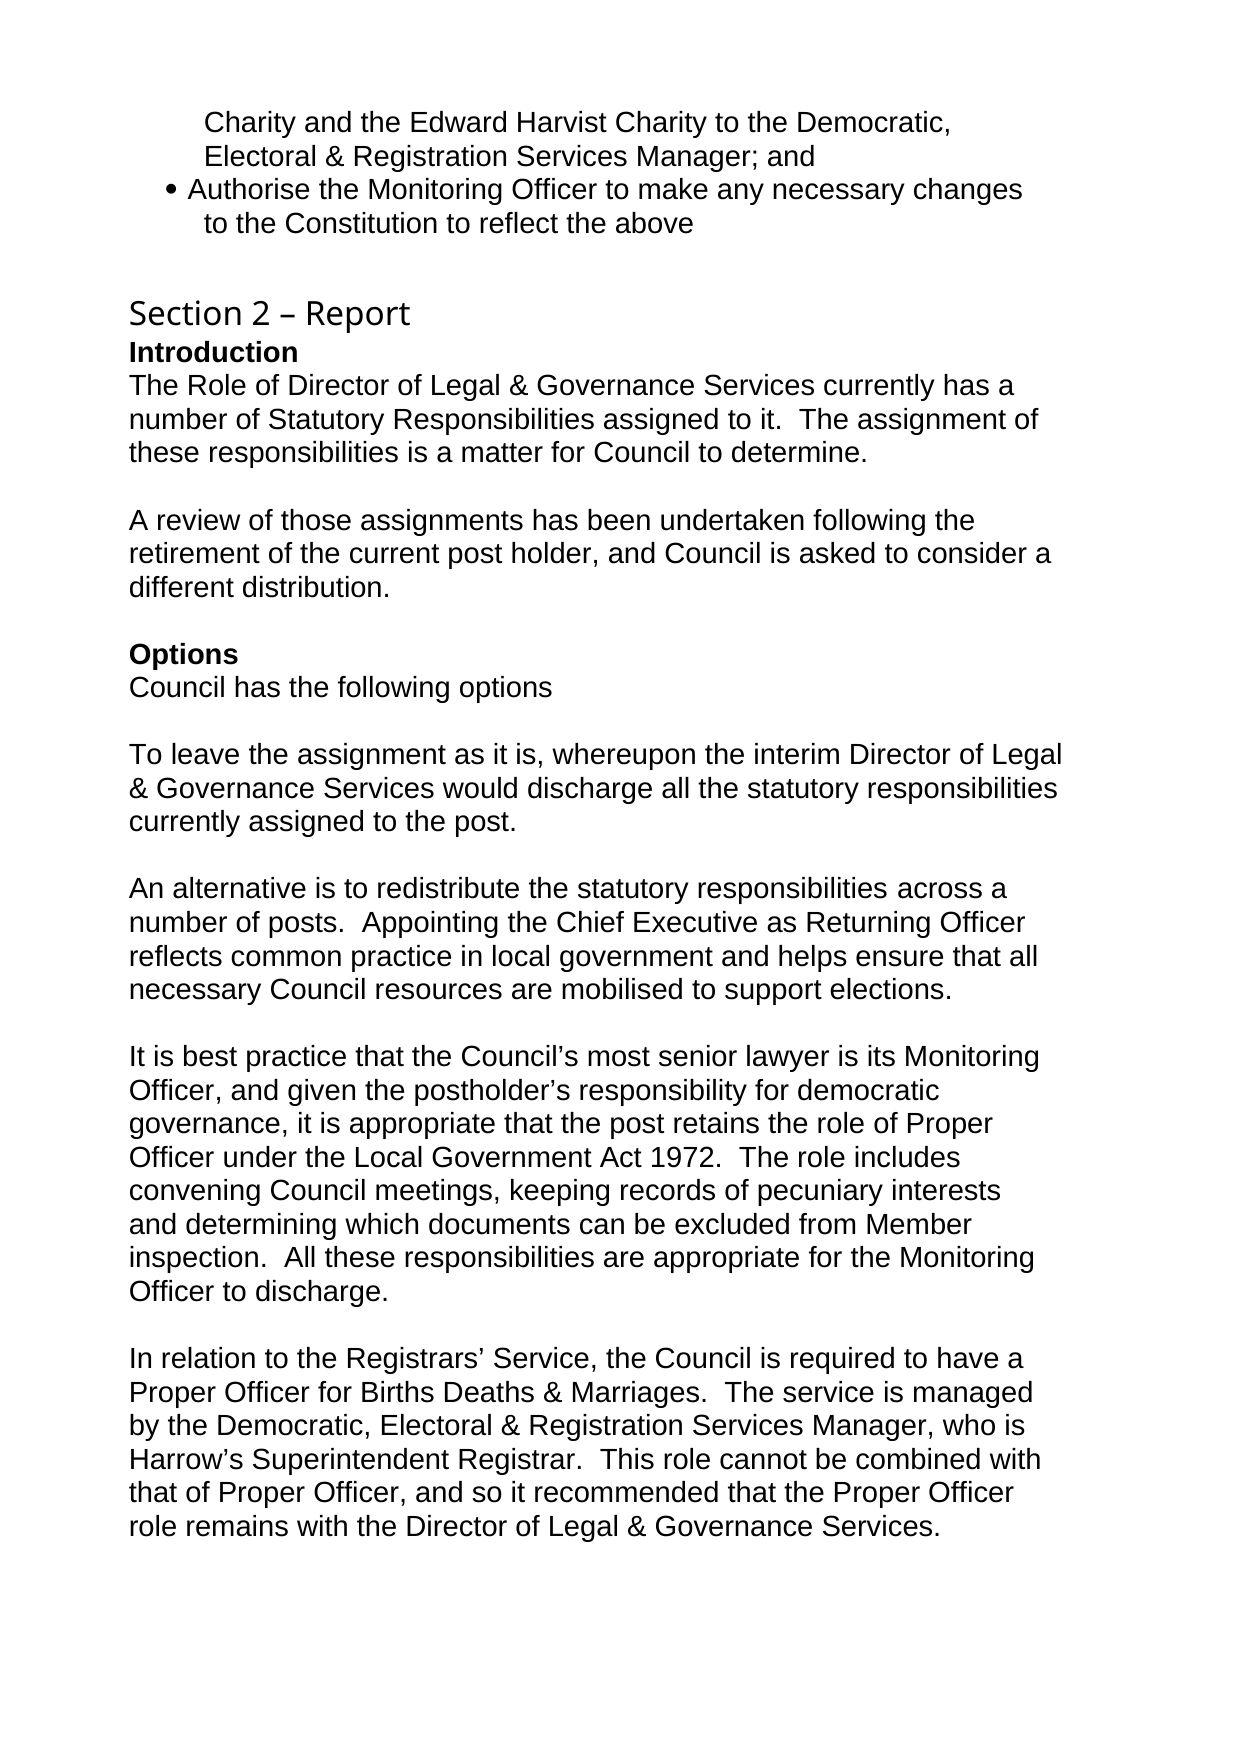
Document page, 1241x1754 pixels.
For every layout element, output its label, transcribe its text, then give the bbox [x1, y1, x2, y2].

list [166, 105, 1053, 172]
text Council has the following options [128, 670, 1073, 704]
text An alternative is to redistribute the statutory responsibilities across a number of posts. Appointing the Chief Executive as Returning Officer reflects common practice in local government and helps ensure that all necessary Council resources are mobilised to support elections. [128, 871, 1053, 1006]
text To leave the assignment as it is, whereupon the interim Director of Legal & Governance Services would discharge all the statutory responsibilities currently assigned to the post. [128, 737, 1073, 838]
text In relation to the Registrars’ Service, the Council is required to have a Proper Officer for Births Deaths & Marriages. The service is managed by the Democratic, Electoral & Registration Services Manager, who is Harrow’s Superintendent Registrar. This role cannot be combined with that of Proper Officer, and so it recommended that the Proper Officer role remains with the Director of Legal & Governance Services. [128, 1341, 1053, 1542]
text Introduction [128, 335, 1053, 368]
subtitle Section 2 – Report [128, 289, 1053, 335]
text The Role of Director of Legal & Governance Services currently has a number of Statutory Responsibilities assigned to it. The assignment of these responsibilities is a matter for Council to determine. [128, 368, 1053, 469]
text A review of those assignments has been undertaken following the retirement of the current post holder, and Council is asked to consider a different distribution. [128, 502, 1073, 603]
text Options [128, 637, 1073, 670]
text It is best practice that the Council’s most senior lawyer is its Monitoring Officer, and given the postholder’s responsibility for democratic governance, it is appropriate that the post retains the role of Proper Officer under the Local Government Act 1972. The role includes convening Council meetings, keeping records of pecuniary interests and determining which documents can be excluded from Member inspection. All these responsibilities are appropriate for the Monitoring Officer to discharge. [128, 1039, 1053, 1307]
list Authorise the Monitoring Officer to make any necessary changes to the Constitution to reflect the above [166, 172, 1053, 239]
